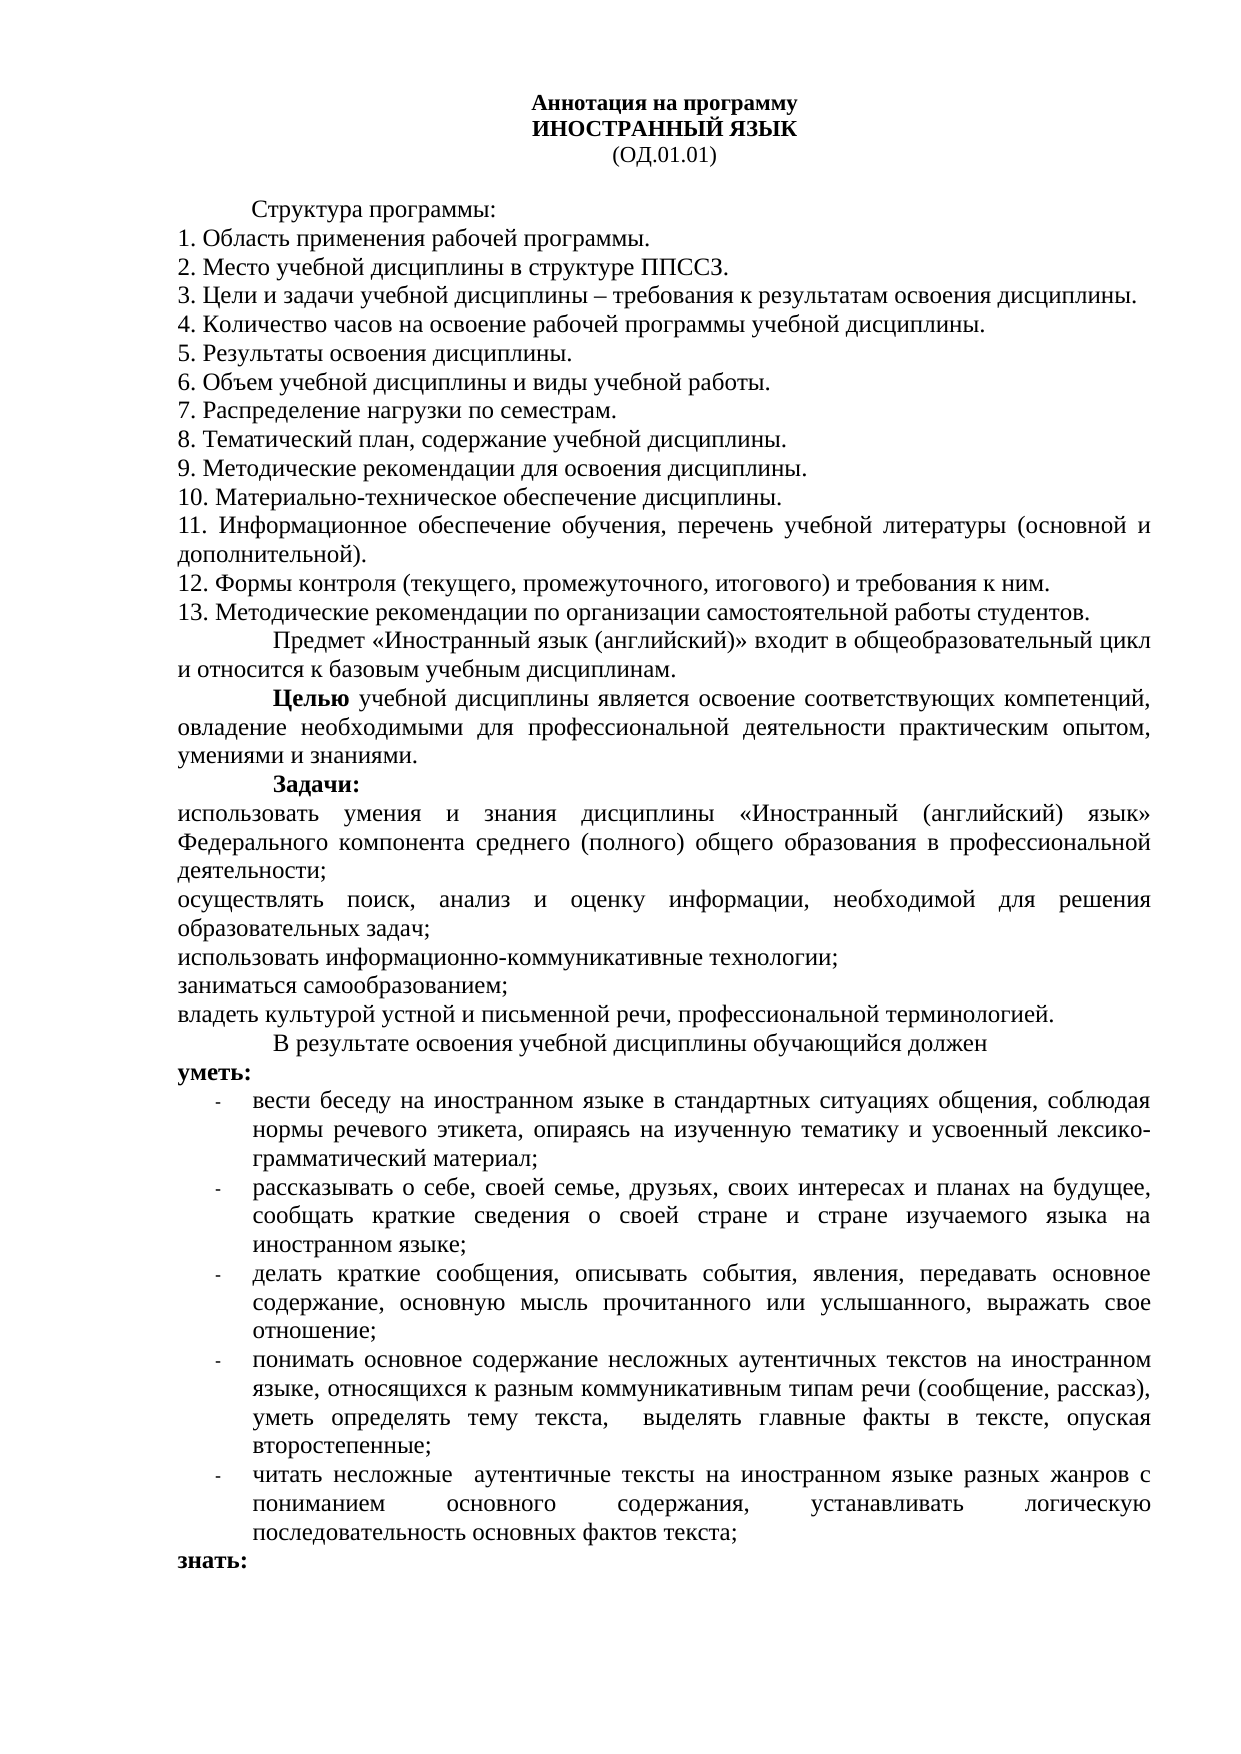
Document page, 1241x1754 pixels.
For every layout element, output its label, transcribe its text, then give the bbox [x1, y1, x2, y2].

text 10. Материально-техническое обеспечение дисциплины. [177, 482, 1152, 510]
text использовать информационно-коммуникативные технологии; [177, 942, 1152, 970]
text заниматься самообразованием; [177, 970, 1152, 999]
text 12. Формы контроля (текущего, промежуточного, итогового) и требования к ним. [177, 568, 1152, 597]
text ИНОСТРАННЫЙ ЯЗЫК [177, 115, 1152, 141]
text В результате освоения учебной дисциплины обучающийся должен [177, 1028, 1152, 1057]
list вести беседу на иностранном языке в стандартных ситуациях общения, соблюдая нормы речевого этикета, опираясь на изученную тематику и усвоенный лексико-грамматический материал; [215, 1085, 1152, 1172]
text 5. Результаты освоения дисциплины. [177, 338, 1152, 367]
text владеть культурой устной и письменной речи, профессиональной терминологией. [177, 999, 1152, 1028]
text Структура программы: [177, 194, 1152, 223]
text 13. Методические рекомендации по организации самостоятельной работы студентов. [177, 597, 1152, 625]
text Задачи: [177, 769, 1152, 798]
text знать: [177, 1545, 1152, 1574]
text Аннотация на программу [177, 89, 1152, 115]
text 3. Цели и задачи учебной дисциплины – требования к результатам освоения дисциплины. [177, 280, 1152, 309]
text уметь: [177, 1057, 1152, 1085]
text 1. Область применения рабочей программы. [177, 223, 1152, 252]
text 6. Объем учебной дисциплины и виды учебной работы. [177, 367, 1152, 395]
text осуществлять поиск, анализ и оценку информации, необходимой для решения образовательных задач; [177, 884, 1152, 942]
text 2. Место учебной дисциплины в структуре ППССЗ. [177, 252, 1152, 280]
text 4. Количество часов на освоение рабочей программы учебной дисциплины. [177, 309, 1152, 338]
subtitle 8. Тематический план, содержание учебной дисциплины. [177, 424, 1152, 453]
list делать краткие сообщения, описывать события, явления, передавать основное содержание, основную мысль прочитанного или услышанного, выражать свое отношение; [215, 1258, 1152, 1344]
text Целью учебной дисциплины является освоение соответствующих компетенций, овладение необходимыми для профессиональной деятельности практическим опытом, умениями и знаниями. [177, 683, 1152, 769]
text использовать умения и знания дисциплины «Иностранный (английский) язык» Федерального компонента среднего (полного) общего образования в профессиональной деятельности; [177, 798, 1152, 884]
list рассказывать о себе, своей семье, друзьях, своих интересах и планах на будущее, сообщать краткие сведения о своей стране и стране изучаемого языка на иностранном языке; [215, 1172, 1152, 1258]
text (ОД.01.01) [177, 141, 1152, 168]
text 7. Распределение нагрузки по семестрам. [177, 395, 1152, 424]
list понимать основное содержание несложных аутентичных текстов на иностранном языке, относящихся к разным коммуникативным типам речи (сообщение, рассказ), уметь определять тему текста, выделять главные факты в тексте, опуская второстепенные; [215, 1344, 1152, 1459]
text Предмет «Иностранный язык (английский)» входит в общеобразовательный цикл и относится к базовым учебным дисциплинам. [177, 625, 1152, 683]
list читать несложные аутентичные тексты на иностранном языке разных жанров с пониманием основного содержания, устанавливать логическую последовательность основных фактов текста; [215, 1459, 1152, 1545]
subtitle 11. Информационное обеспечение обучения, перечень учебной литературы (основной и дополнительной). [177, 510, 1152, 568]
text 9. Методические рекомендации для освоения дисциплины. [177, 453, 1152, 482]
